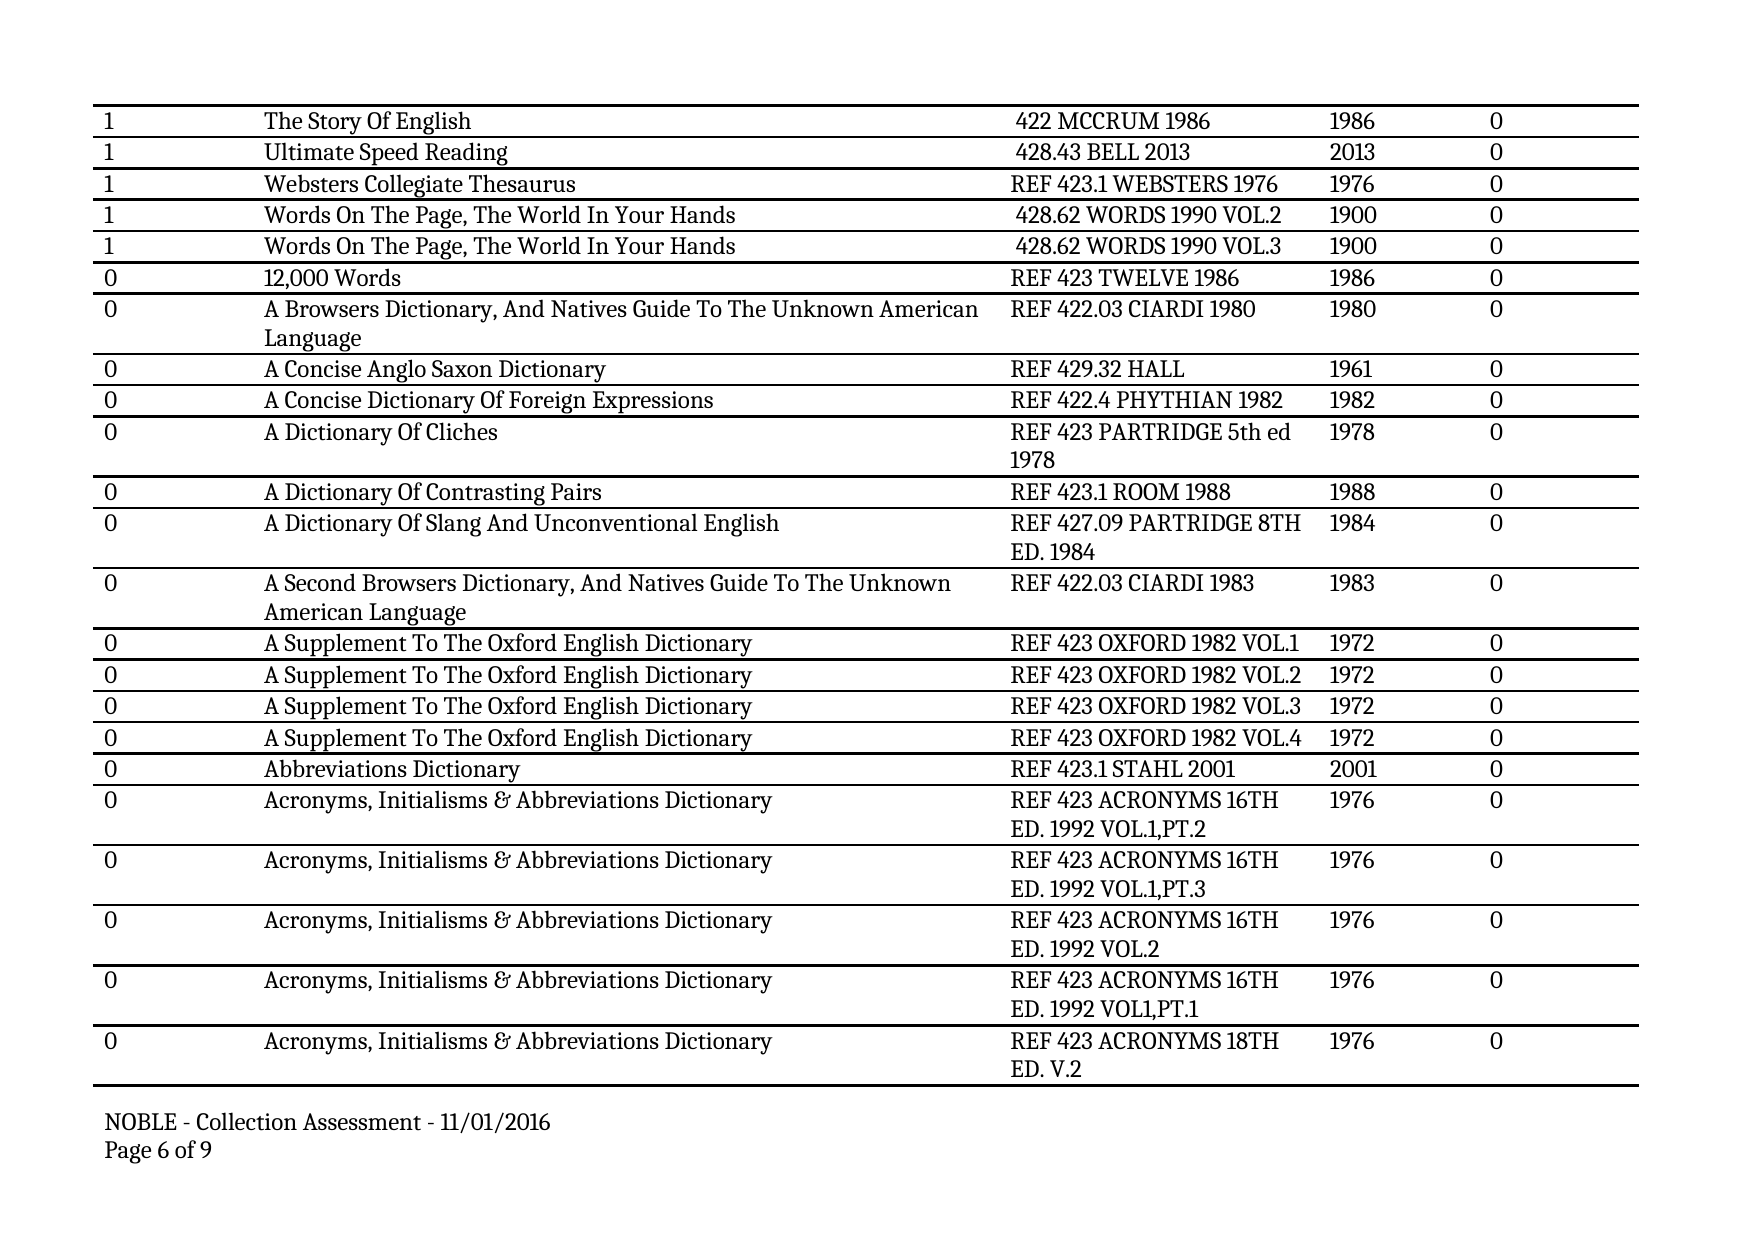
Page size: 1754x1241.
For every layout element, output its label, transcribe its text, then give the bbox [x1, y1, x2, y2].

table_cell 1972 [1319, 661, 1478, 689]
table_cell 1972 [1319, 630, 1478, 658]
table_cell REF 427.09 PARTRIDGE 8TH ED. 1984 [999, 509, 1319, 567]
table_cell REF 423 OXFORD 1982 VOL.3 [999, 692, 1319, 721]
table_cell 1972 [1319, 692, 1478, 721]
table_cell A Dictionary Of Contrasting Pairs [253, 478, 999, 507]
table_cell 0 [93, 1027, 253, 1084]
table_cell A Supplement To The Oxford English Dictionary [253, 661, 999, 689]
table_cell 0 [93, 786, 253, 844]
table_cell 0 [93, 264, 253, 292]
table_cell 1988 [1319, 478, 1478, 507]
table_cell REF 423 ACRONYMS 16TH ED. 1992 VOL.1,PT.3 [999, 846, 1319, 904]
table_cell A Supplement To The Oxford English Dictionary [253, 723, 999, 752]
table_cell 1986 [1319, 107, 1478, 136]
table_cell The Story Of English [253, 107, 999, 136]
table_cell 1900 [1319, 232, 1478, 261]
table_cell 0 [93, 755, 253, 783]
table_cell 0 [93, 967, 253, 1024]
table_cell REF 423.1 STAHL 2001 [999, 755, 1319, 783]
table_cell A Supplement To The Oxford English Dictionary [253, 630, 999, 658]
table_cell 0 [1479, 264, 1638, 292]
table_cell 0 [93, 661, 253, 689]
table_cell Acronyms, Initialisms & Abbreviations Dictionary [253, 1027, 999, 1084]
table_cell 0 [93, 569, 253, 627]
table_cell 1982 [1319, 386, 1478, 415]
table_cell 0 [93, 355, 253, 384]
table_cell 2013 [1319, 138, 1478, 167]
table_cell 12,000 Words [253, 264, 999, 292]
table_cell REF 422.03 CIARDI 1980 [999, 295, 1319, 352]
table_cell Abbreviations Dictionary [253, 755, 999, 783]
table_cell 0 [1479, 355, 1638, 384]
table_cell REF 423 ACRONYMS 16TH ED. 1992 VOL1,PT.1 [999, 967, 1319, 1024]
table_cell REF 423 PARTRIDGE 5th ed 1978 [999, 418, 1319, 475]
table_cell 0 [1479, 723, 1638, 752]
table_cell 0 [1479, 201, 1638, 229]
table_cell A Second Browsers Dictionary, And Natives Guide To The Unknown American Language [253, 569, 999, 627]
table_cell REF 423 OXFORD 1982 VOL.1 [999, 630, 1319, 658]
table_cell REF 422.03 CIARDI 1983 [999, 569, 1319, 627]
table_cell 0 [1479, 755, 1638, 783]
table_cell 0 [93, 478, 253, 507]
table_cell A Concise Anglo Saxon Dictionary [253, 355, 999, 384]
table_cell 0 [93, 386, 253, 415]
table_cell 0 [1479, 569, 1638, 627]
table_cell Websters Collegiate Thesaurus [253, 170, 999, 198]
table_cell A Dictionary Of Slang And Unconventional English [253, 509, 999, 567]
table_cell 428.43 BELL 2013 [999, 138, 1319, 167]
table_cell 0 [1479, 478, 1638, 507]
table_cell 0 [1479, 509, 1638, 567]
table_cell A Browsers Dictionary, And Natives Guide To The Unknown American Language [253, 295, 999, 352]
table_cell 0 [93, 723, 253, 752]
table_cell 0 [93, 630, 253, 658]
table_cell 428.62 WORDS 1990 VOL.2 [999, 201, 1319, 229]
table_cell 0 [93, 692, 253, 721]
table_cell 0 [1479, 138, 1638, 167]
table_cell REF 423 OXFORD 1982 VOL.2 [999, 661, 1319, 689]
table_cell REF 423 ACRONYMS 16TH ED. 1992 VOL.1,PT.2 [999, 786, 1319, 844]
table_cell REF 423 OXFORD 1982 VOL.4 [999, 723, 1319, 752]
table_cell Acronyms, Initialisms & Abbreviations Dictionary [253, 906, 999, 964]
table_cell Acronyms, Initialisms & Abbreviations Dictionary [253, 786, 999, 844]
table_cell A Supplement To The Oxford English Dictionary [253, 692, 999, 721]
table_cell 0 [93, 509, 253, 567]
table_cell REF 423 TWELVE 1986 [999, 264, 1319, 292]
table_cell 0 [93, 295, 253, 352]
table_cell REF 422.4 PHYTHIAN 1982 [999, 386, 1319, 415]
table_cell 1 [93, 201, 253, 229]
table_cell 0 [1479, 386, 1638, 415]
table_cell Ultimate Speed Reading [253, 138, 999, 167]
table_cell 0 [1479, 906, 1638, 964]
table_cell 0 [1479, 692, 1638, 721]
table_cell 1 [93, 138, 253, 167]
table_cell 0 [1479, 967, 1638, 1024]
table_cell 0 [1479, 232, 1638, 261]
table_cell 0 [93, 418, 253, 475]
table_cell REF 429.32 HALL [999, 355, 1319, 384]
table_cell 1976 [1319, 906, 1478, 964]
table_cell 0 [93, 906, 253, 964]
table_cell 0 [1479, 295, 1638, 352]
table_cell 1900 [1319, 201, 1478, 229]
table_cell 1980 [1319, 295, 1478, 352]
table_cell 0 [1479, 418, 1638, 475]
table_cell 1 [93, 232, 253, 261]
table_cell 1 [93, 170, 253, 198]
table_cell REF 423.1 ROOM 1988 [999, 478, 1319, 507]
table_cell 0 [1479, 1027, 1638, 1084]
table_cell REF 423 ACRONYMS 16TH ED. 1992 VOL.2 [999, 906, 1319, 964]
table_cell 428.62 WORDS 1990 VOL.3 [999, 232, 1319, 261]
table_cell 1976 [1319, 1027, 1478, 1084]
table_cell 1972 [1319, 723, 1478, 752]
table_cell 2001 [1319, 755, 1478, 783]
table_cell Acronyms, Initialisms & Abbreviations Dictionary [253, 846, 999, 904]
table_cell 1976 [1319, 846, 1478, 904]
table_cell Acronyms, Initialisms & Abbreviations Dictionary [253, 967, 999, 1024]
table_cell 1976 [1319, 170, 1478, 198]
table_cell 0 [1479, 107, 1638, 136]
table_cell Words On The Page, The World In Your Hands [253, 201, 999, 229]
table_cell 0 [1479, 846, 1638, 904]
table_cell 1976 [1319, 967, 1478, 1024]
table_cell 0 [93, 846, 253, 904]
table_cell 1976 [1319, 786, 1478, 844]
table_cell 1986 [1319, 264, 1478, 292]
table_cell 1978 [1319, 418, 1478, 475]
table_cell 0 [1479, 170, 1638, 198]
table_cell A Dictionary Of Cliches [253, 418, 999, 475]
table_cell 1983 [1319, 569, 1478, 627]
table_cell 1961 [1319, 355, 1478, 384]
table_cell REF 423 ACRONYMS 18TH ED. V.2 [999, 1027, 1319, 1084]
table_cell Words On The Page, The World In Your Hands [253, 232, 999, 261]
table_cell 1 [93, 107, 253, 136]
table_cell 0 [1479, 786, 1638, 844]
table_cell 0 [1479, 661, 1638, 689]
table_cell 1984 [1319, 509, 1478, 567]
table_cell 422 MCCRUM 1986 [999, 107, 1319, 136]
table_cell REF 423.1 WEBSTERS 1976 [999, 170, 1319, 198]
table_cell A Concise Dictionary Of Foreign Expressions [253, 386, 999, 415]
table_cell 0 [1479, 630, 1638, 658]
